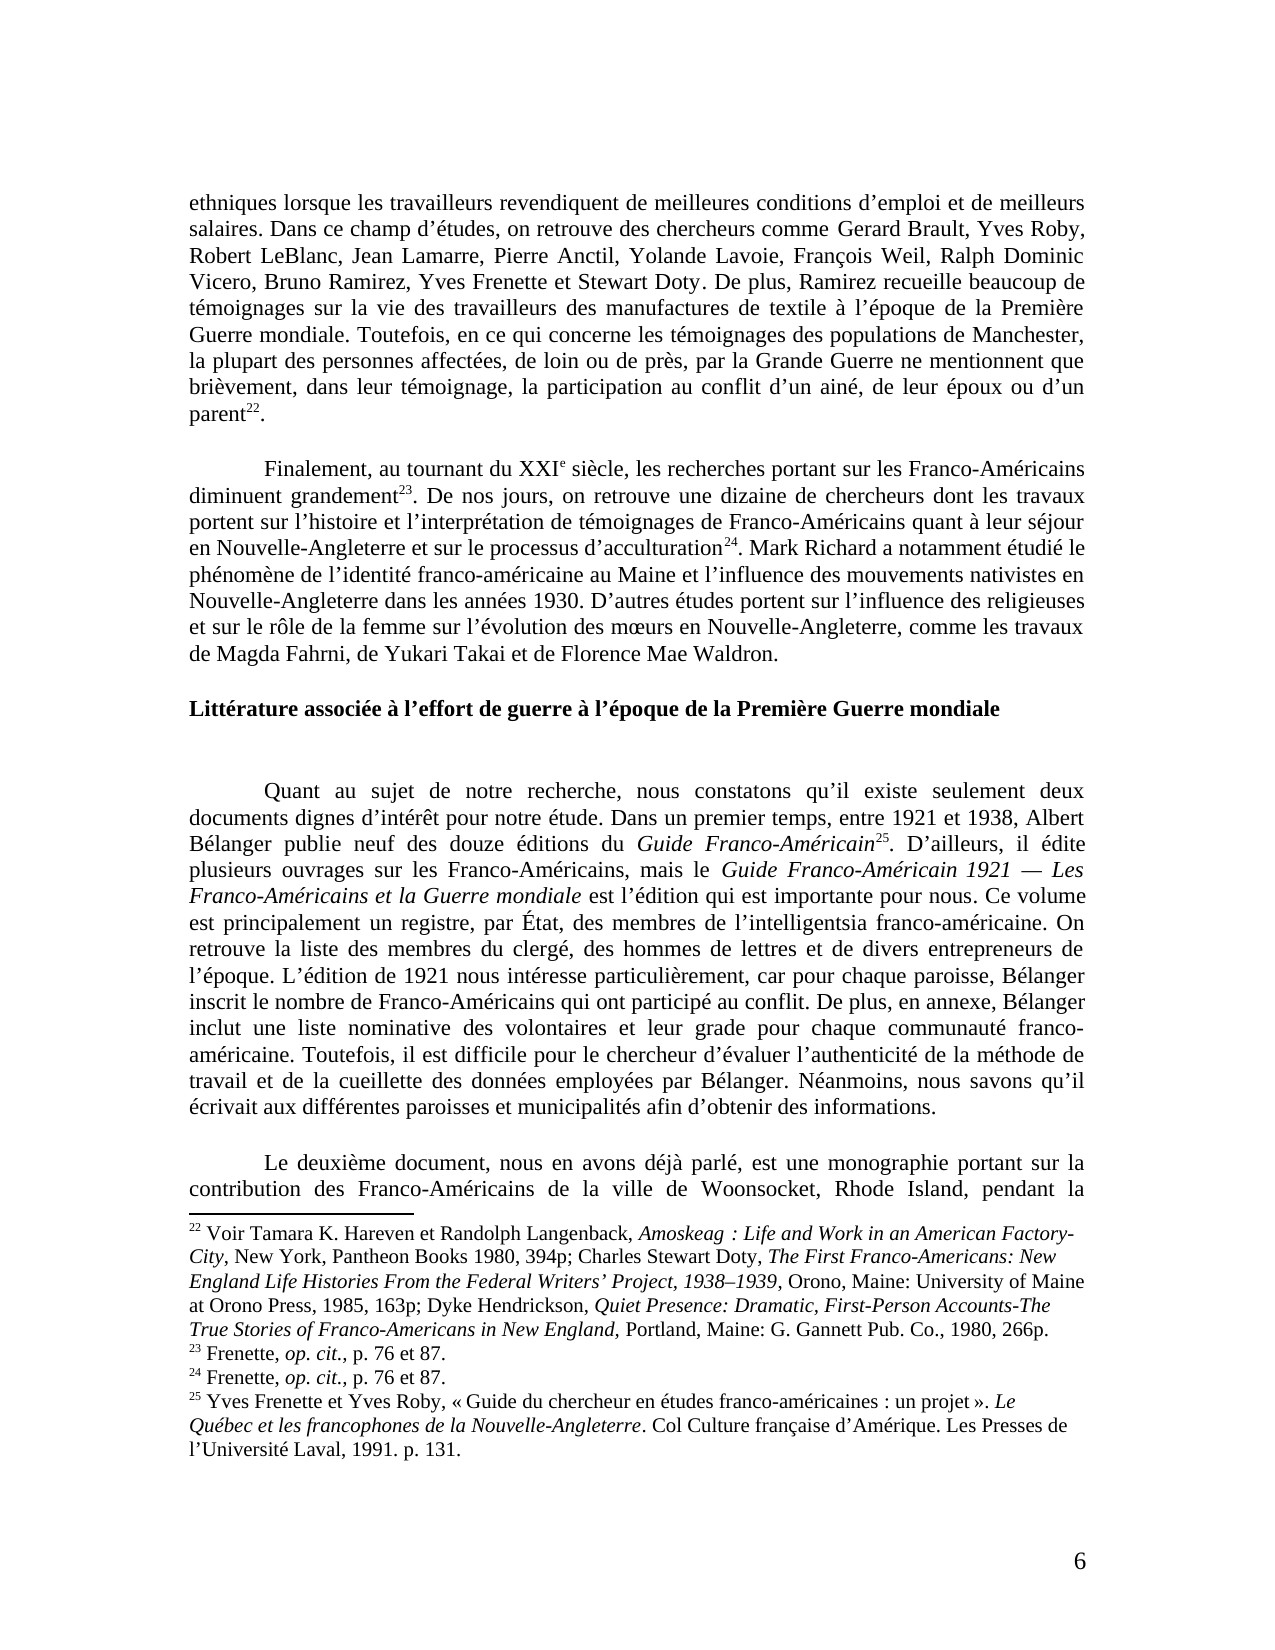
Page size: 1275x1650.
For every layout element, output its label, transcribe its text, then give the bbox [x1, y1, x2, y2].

text Littérature associée à l’effort de guerre à l’époque de la Première Guerre mondiale [189, 695, 1086, 722]
text Quant au sujet de notre recherche, nous constatons qu’il existe seulement deux documents dignes d’intérêt pour notre étude. Dans un premier temps, entre 1921 et 1938, Albert Bélanger publie neuf des douze éditions du Guide Franco-Américain. D’ailleurs, il édite plusieurs ouvrages sur les Franco-Américains, mais le Guide Franco-Américain 1921 — Les Franco-Américains et la Guerre mondiale est l’édition qui est importante pour nous. Ce volume est principalement un registre, par État, des membres de l’intelligentsia franco-américaine. On retrouve la liste des membres du clergé, des hommes de lettres et de divers entrepreneurs de l’époque. L’édition de 1921 nous intéresse particulièrement, car pour chaque paroisse, Bélanger inscrit le nombre de Franco-Américains qui ont participé au conflit. De plus, en annexe, Bélanger inclut une liste nominative des volontaires et leur grade pour chaque communauté franco-américaine. Toutefois, il est difficile pour le chercheur d’évaluer l’authenticité de la méthode de travail et de la cueillette des données employées par Bélanger. Néanmoins, nous savons qu’il écrivait aux différentes paroisses et municipalités afin d’obtenir des informations. [189, 777, 1086, 1120]
text Finalement, au tournant du XXIe siècle, les recherches portant sur les Franco-Américains diminuent grandement. De nos jours, on retrouve une dizaine de chercheurs dont les travaux portent sur l’histoire et l’interprétation de témoignages de Franco-Américains quant à leur séjour en Nouvelle-Angleterre et sur le processus d’acculturation. Mark Richard a notamment étudié le phénomène de l’identité franco-américaine au Maine et l’influence des mouvements nativistes en Nouvelle-Angleterre dans les années 1930. D’autres études portent sur l’influence des religieuses et sur le rôle de la femme sur l’évolution des mœurs en Nouvelle-Angleterre, comme les travaux de Magda Fahrni, de Yukari Takai et de Florence Mae Waldron. [189, 455, 1086, 666]
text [189, 1149, 1086, 1202]
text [189, 189, 1086, 426]
